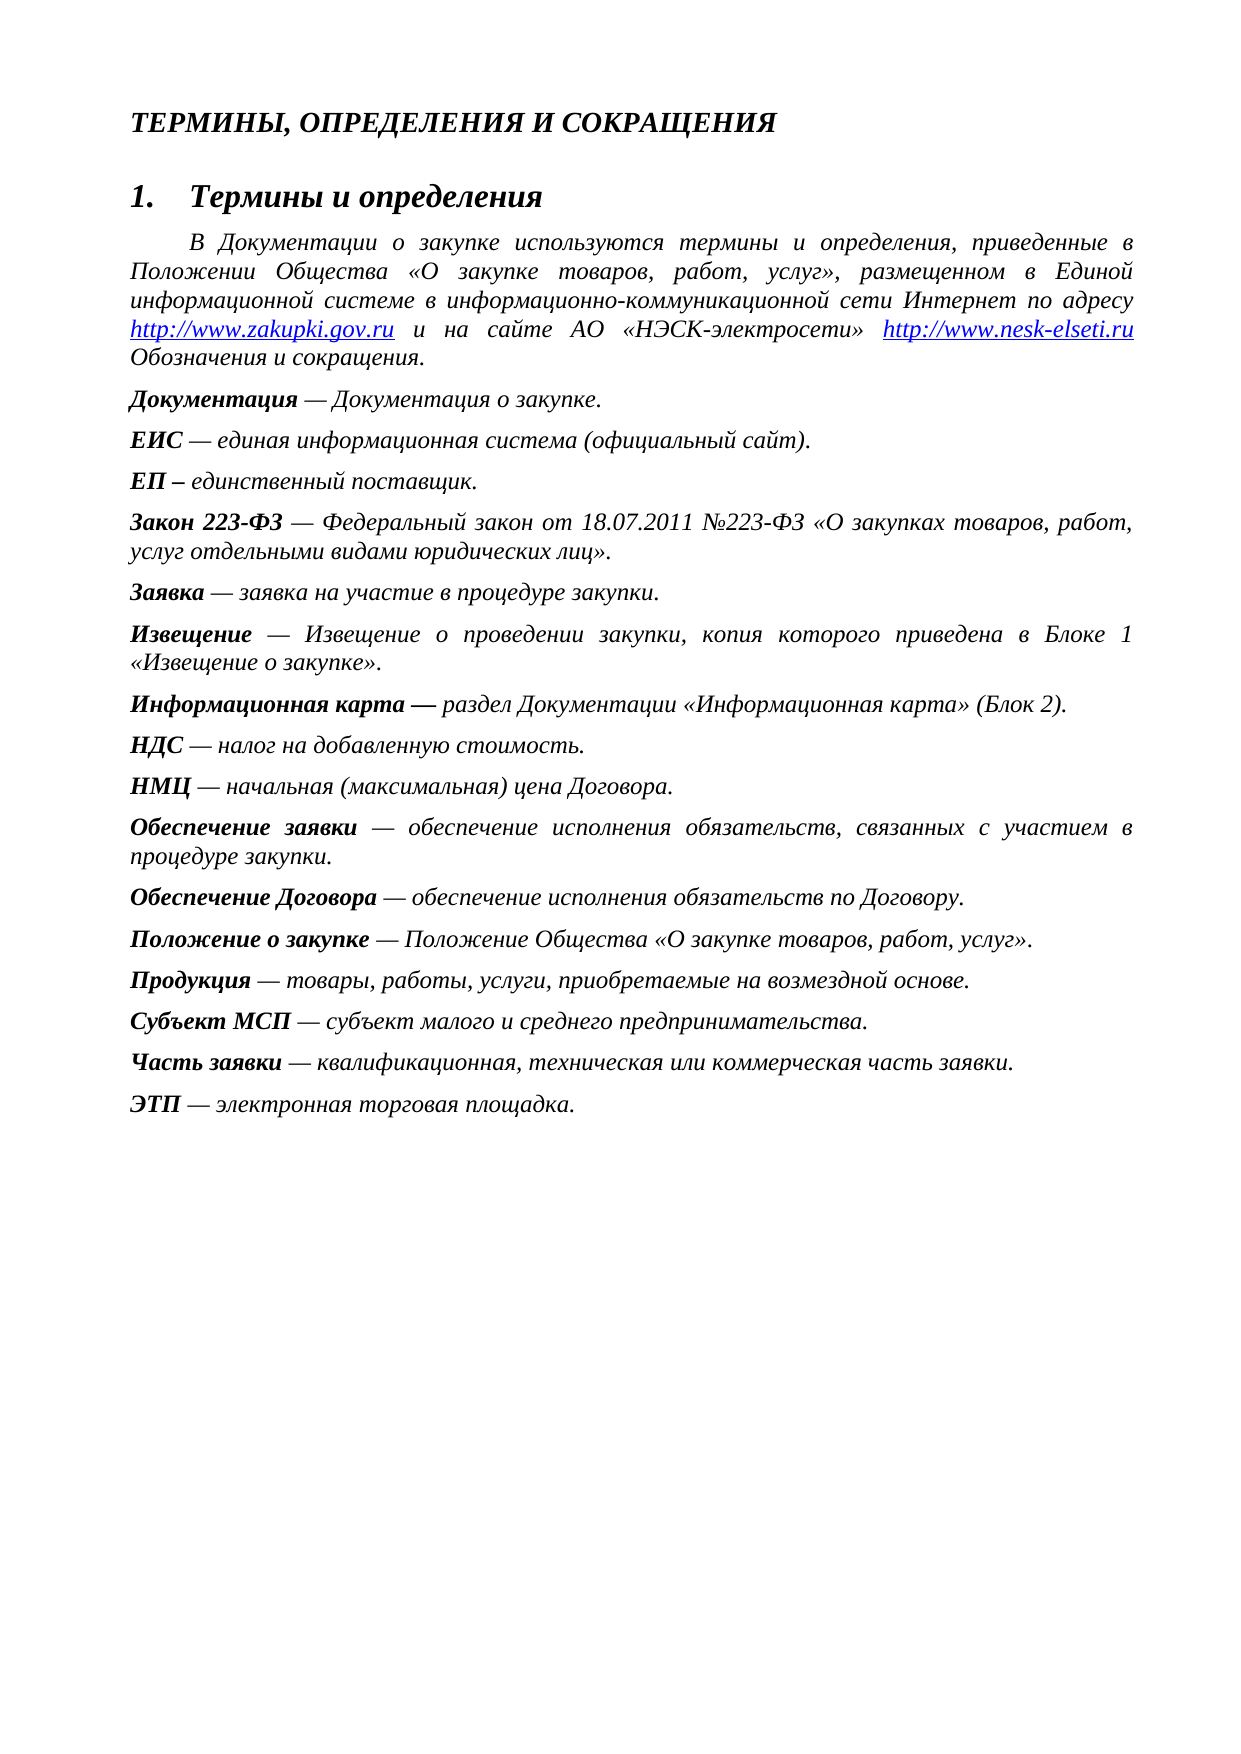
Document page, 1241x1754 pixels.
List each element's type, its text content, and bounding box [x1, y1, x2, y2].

text Продукция — товары, работы, услуги, приобретаемые на возмездной основе. [130, 965, 1134, 994]
text Документация — Документация о закупке. [130, 384, 1134, 412]
text Закон 223-ФЗ — Федеральный закон от 18.07.2011 №223-ФЗ «О закупках товаров, работ, услуг отдельными видами юридических лиц». [130, 507, 1134, 565]
text Часть заявки — квалификационная, техническая или коммерческая часть заявки. [130, 1047, 1134, 1076]
text Положение о закупке — Положение Общества «О закупке товаров, работ, услуг». [130, 924, 1134, 952]
text Заявка — заявка на участие в процедуре закупки. [130, 577, 1134, 606]
text Обеспечение Договора — обеспечение исполнения обязательств по Договору. [130, 882, 1134, 911]
text Субъект МСП — субъект малого и среднего предпринимательства. [130, 1006, 1134, 1035]
text Информационная карта — раздел Документации «Информационная карта» (Блок 2). [130, 689, 1134, 717]
text ЭТП — электронная торговая площадка. [130, 1089, 1134, 1117]
text НДС — налог на добавленную стоимость. [130, 730, 1134, 759]
text НМЦ — начальная (максимальная) цена Договора. [130, 771, 1134, 800]
text Обеспечение заявки — обеспечение исполнения обязательств, связанных с участием в процедуре закупки. [130, 812, 1134, 870]
text Извещение — Извещение о проведении закупки, копия которого приведена в Блоке 1 «Извещение о закупке». [130, 619, 1134, 676]
text Термины, определения и сокращения [130, 106, 1134, 139]
text В Документации о закупке используются термины и определения, приведенные в Положении Общества «О закупке товаров, работ, услуг», размещенном в Единой информационной системе в информационно-коммуникационной сети Интернет по адресу http://www.zakupki.gov.ru и на сайте АО «НЭСК-электросети» http://www.nesk-elseti.ru Обозначения и сокращения. [130, 227, 1134, 371]
text ЕП – единственный поставщик. [130, 466, 1134, 495]
text ЕИС — единая информационная система (официальный сайт). [130, 425, 1134, 454]
subtitle Термины и определения [130, 177, 1134, 215]
